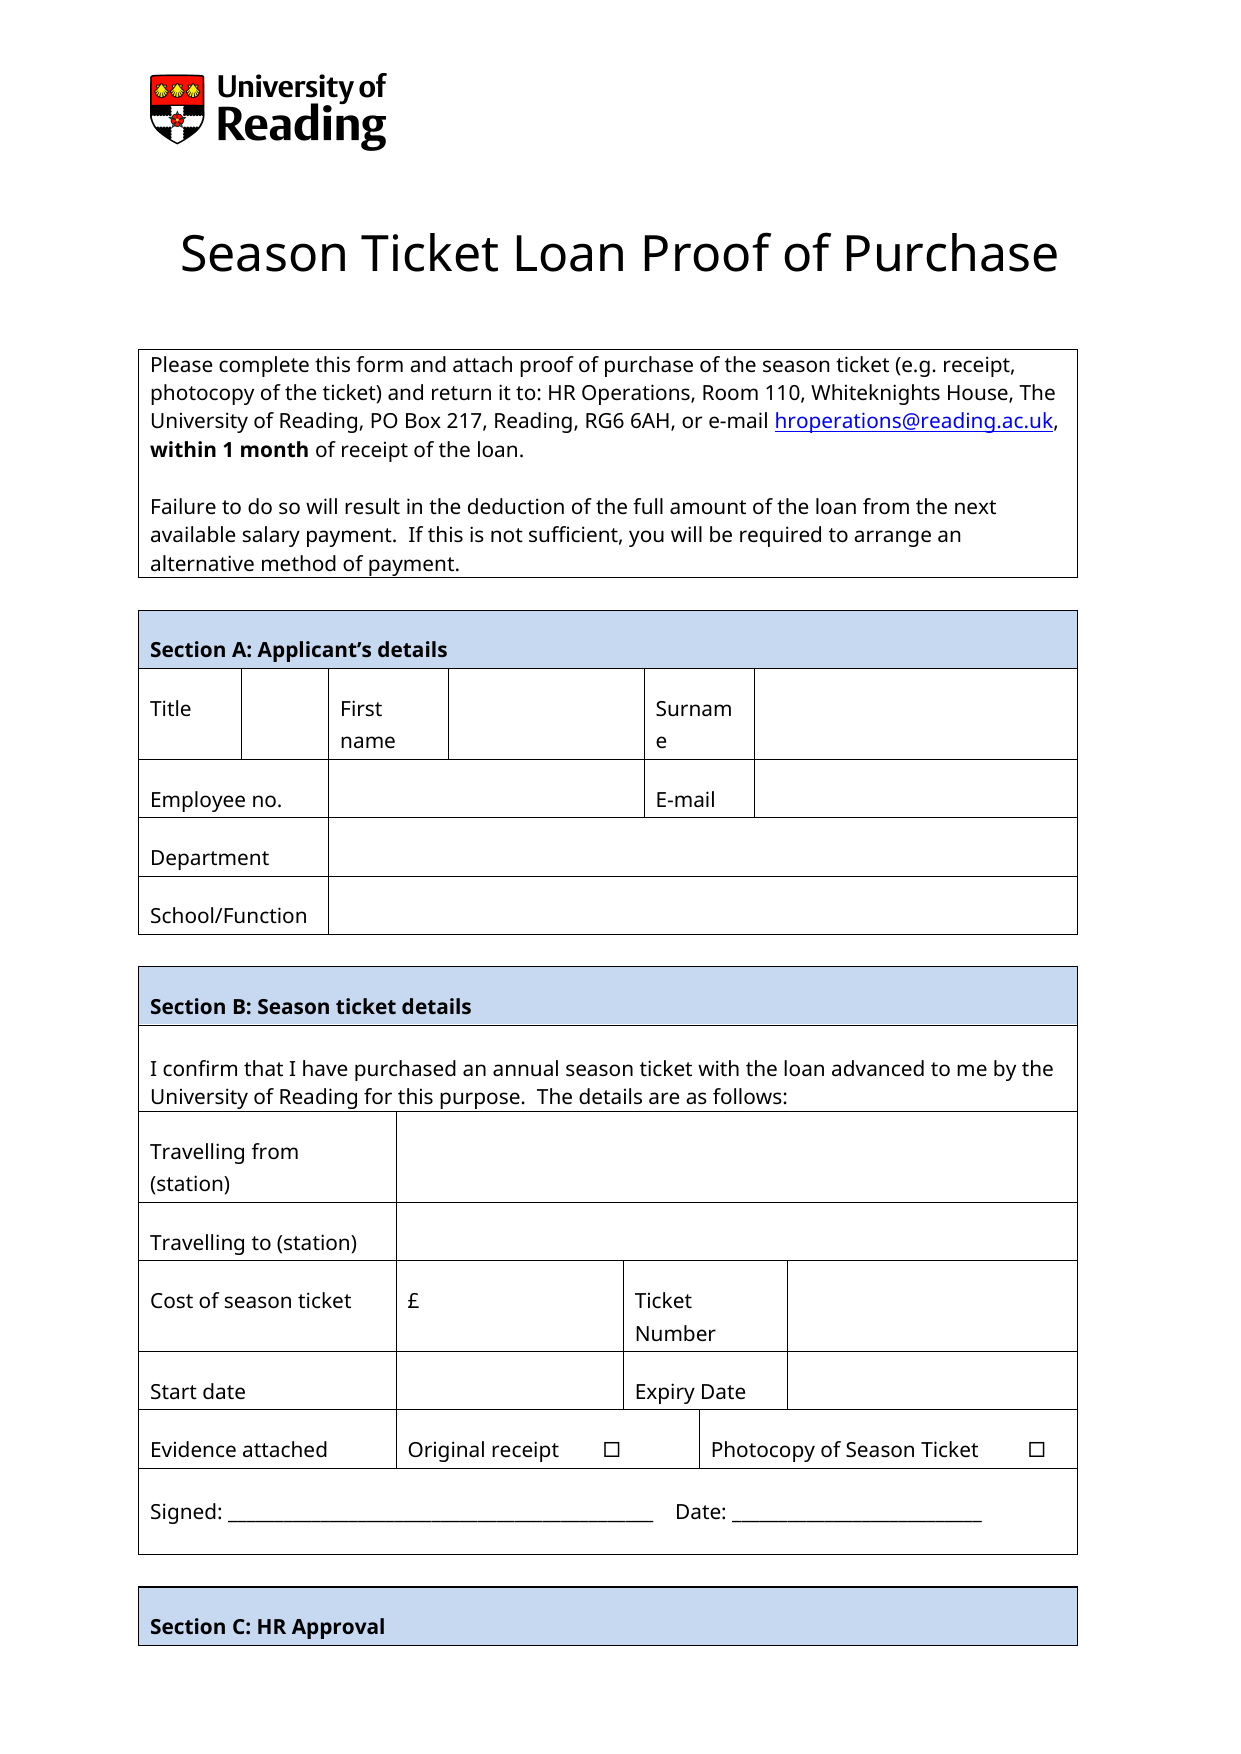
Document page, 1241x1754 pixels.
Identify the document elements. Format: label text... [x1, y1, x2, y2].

table_cell School/Function [139, 877, 328, 934]
table_cell Ticket Number [624, 1261, 787, 1351]
table_cell [755, 669, 1077, 759]
table_cell Signed: ______________________________________________ Date: ___________________________ [139, 1469, 1077, 1554]
table_cell [397, 1203, 1077, 1260]
table_cell Original receipt [397, 1410, 699, 1468]
table_cell [788, 1352, 1077, 1409]
table_cell Expiry Date [624, 1352, 787, 1409]
table_cell [329, 877, 1077, 934]
text Season Ticket Loan Proof of Purchase [150, 218, 1090, 286]
table_cell Travelling to (station) [139, 1203, 396, 1260]
table_cell Employee no. [139, 760, 328, 817]
table_cell [397, 1352, 623, 1409]
table_cell £ [397, 1261, 623, 1351]
picture [150, 73, 387, 151]
table_cell [397, 1112, 1077, 1202]
table_cell [449, 669, 644, 759]
table_cell Department [139, 818, 328, 876]
table_cell Surname [645, 669, 754, 759]
table_cell Evidence attached [139, 1410, 396, 1468]
table_cell Photocopy of Season Ticket [700, 1410, 1077, 1468]
table_cell [755, 760, 1077, 817]
table_cell Travelling from (station) [139, 1112, 396, 1202]
table_header Section C: HR Approval [139, 1588, 1077, 1645]
table_header Section A: Applicant’s details [139, 611, 1077, 668]
table_cell E-mail [645, 760, 754, 817]
table_header Section B: Season ticket details [139, 967, 1077, 1024]
table_cell Start date [139, 1352, 396, 1409]
table_cell [242, 669, 328, 759]
table_cell Cost of season ticket [139, 1261, 396, 1351]
table_cell Title [139, 669, 241, 759]
table_cell [329, 760, 644, 817]
table_cell [329, 818, 1077, 876]
table_cell I confirm that I have purchased an annual season ticket with the loan advanced to me by the University of Reading for this purpose. The details are as follows: [139, 1026, 1077, 1111]
table_cell First name [329, 669, 448, 759]
table_header Please complete this form and attach proof of purchase of the season ticket (e.g. receipt, photocopy of the ticket) and return it to: HR Operations, Room 110, Whiteknights House, The University of Reading, PO Box 217, Reading, RG6 6AH, or e-mail hroperations@reading.ac.uk, within 1 month of receipt of the loan. Failure to do so will result in the deduction of the full amount of the loan from the next available salary payment. If this is not sufficient, you will be required to arrange an alternative method of payment. [139, 350, 1077, 577]
table_cell [788, 1261, 1077, 1351]
